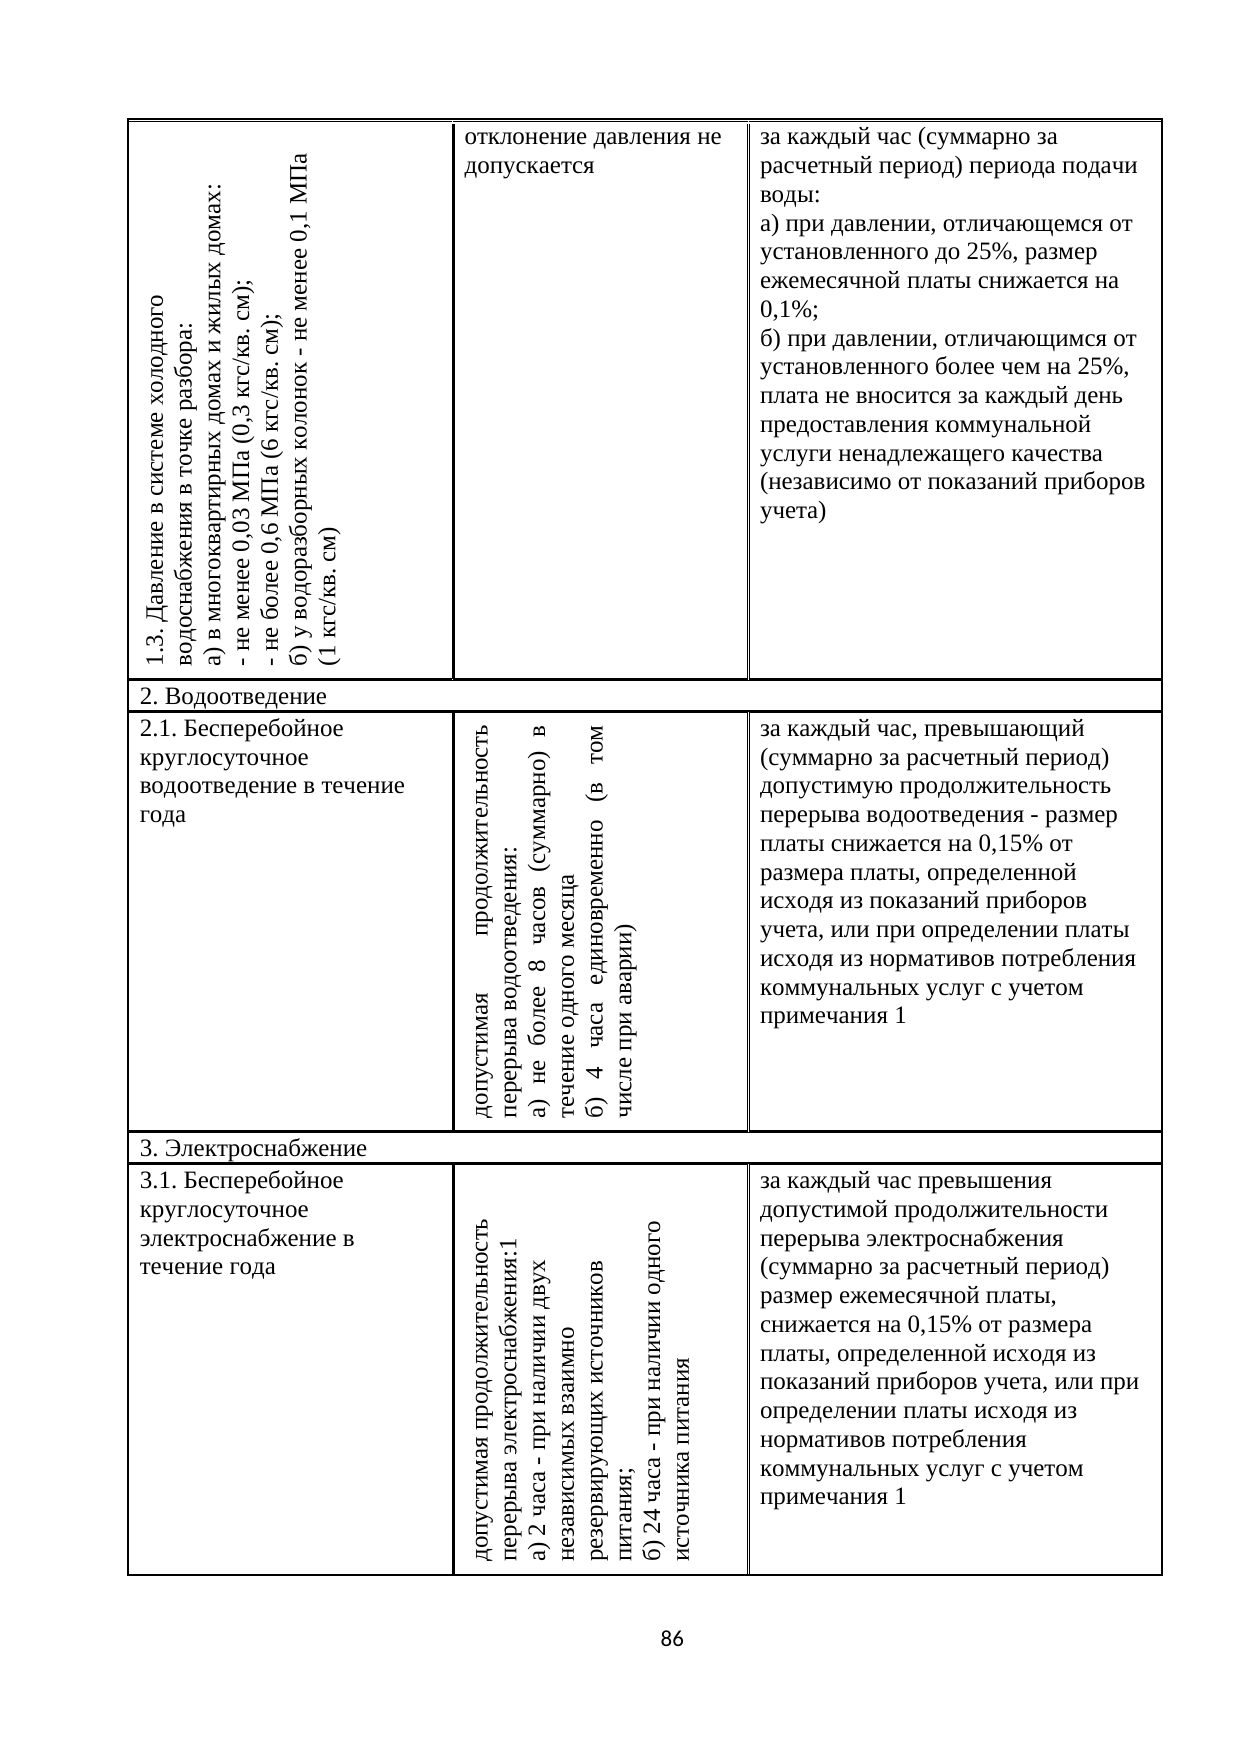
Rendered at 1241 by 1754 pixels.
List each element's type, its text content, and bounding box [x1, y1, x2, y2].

table_cell 2.1. Бесперебойное круглосуточное водоотведение в течение года [129, 713, 452, 1130]
table_cell за каждый час превышения допустимой продолжительности перерыва электроснабжения (суммарно за расчетный период) размер ежемесячной платы, снижается на 0,15% от размера платы, определенной исходя из показаний приборов учета, или при определении платы исходя из нормативов потребления коммунальных услуг с учетом примечания 1 [750, 1165, 1161, 1574]
table_cell 3.1. Бесперебойное круглосуточное электроснабжение в течение года [129, 1165, 452, 1574]
table_cell за каждый час, превышающий (суммарно за расчетный период) допустимую продолжительность перерыва водоотведения - размер платы снижается на 0,15% от размера платы, определенной исходя из показаний приборов учета, или при определении платы исходя из нормативов потребления коммунальных услуг с учетом примечания 1 [750, 713, 1161, 1130]
table_cell 3. Электроснабжение [129, 1133, 1161, 1162]
table_cell допустимая продолжительность перерыва электроснабжения:1 а) 2 часа - при наличии двух независимых взаимно резервирующих источников питания; б) 24 часа - при наличии одного источника питания [455, 1165, 747, 1574]
table_cell 2. Водоотведение [129, 681, 1161, 710]
table_cell 1.3. Давление в системе холодного водоснабжения в точке разбора: а) в многоквартирных домах и жилых домах: - не менее 0,03 МПа (0,3 кгс/кв. см); - не более 0,6 МПа (6 кгс/кв. см); б) у водоразборных колонок - не менее 0,1 МПа (1 кгс/кв. см) [129, 120, 453, 678]
table_cell за каждый час (суммарно за расчетный период) периода подачи воды: а) при давлении, отличающемся от установленного до 25%, размер ежемесячной платы снижается на 0,1%; б) при давлении, отличающимся от установленного более чем на 25%, плата не вносится за каждый день предоставления коммунальной услуги ненадлежащего качества (независимо от показаний приборов учета) [749, 122, 1161, 678]
table_cell допустимая продолжительность перерыва водоотведения: а) не более 8 часов (суммарно) в течение одного месяца б) 4 часа единовременно (в том числе при аварии) [455, 713, 747, 1130]
table_cell отклонение давления не допускается [453, 122, 748, 678]
